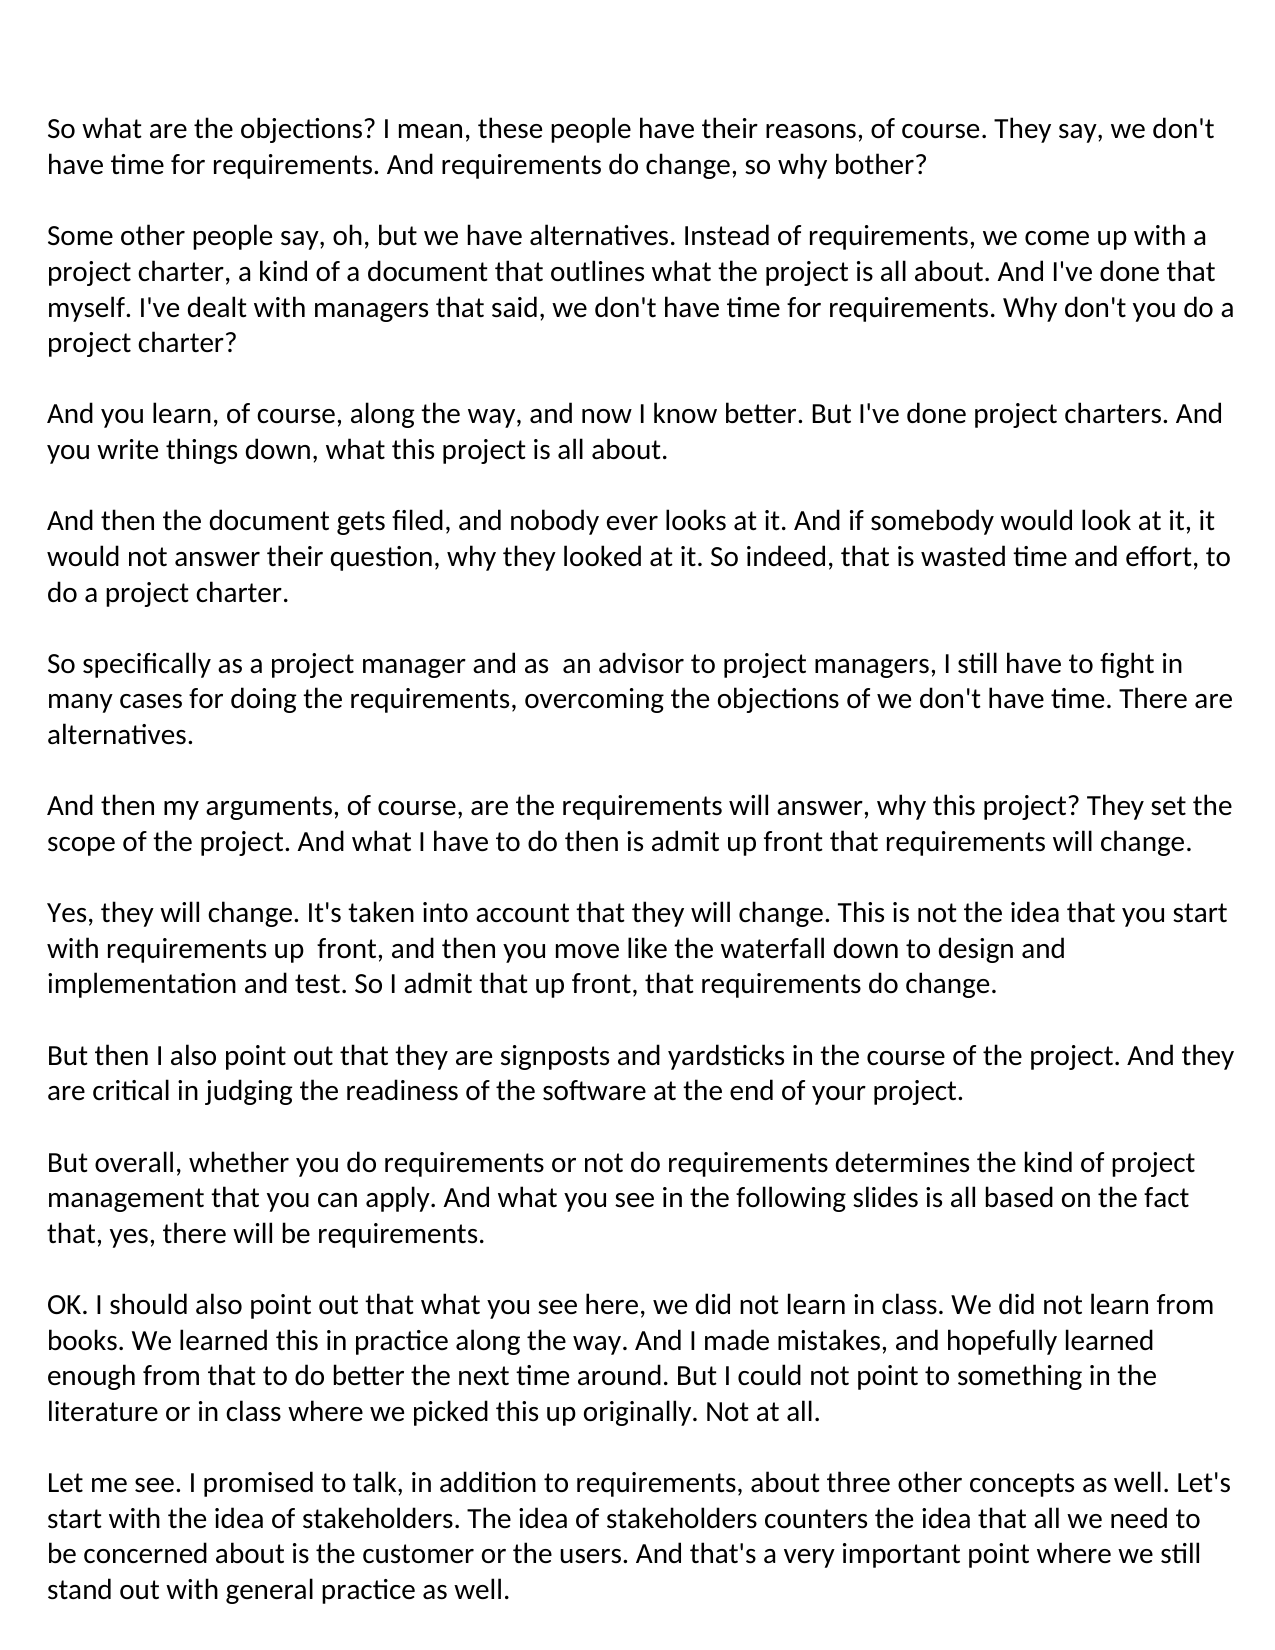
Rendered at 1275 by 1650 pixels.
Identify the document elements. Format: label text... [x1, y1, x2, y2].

text So specifically as a project manager and as an advisor to project managers, I still have to fight in many cases for doing the requirements, overcoming the objections of we don't have time. There are alternatives. [47, 645, 1237, 752]
text Let me see. I promised to talk, in addition to requirements, about three other concepts as well. Let's start with the idea of stakeholders. The idea of stakeholders counters the idea that all we need to be concerned about is the customer or the users. And that's a very important point where we still stand out with general practice as well. [47, 1464, 1237, 1607]
text Some other people say, oh, but we have alternatives. Instead of requirements, we come up with a project charter, a kind of a document that outlines what the project is all about. And I've done that myself. I've dealt with managers that said, we don't have time for requirements. Why don't you do a project charter? [47, 217, 1237, 360]
text But overall, whether you do requirements or not do requirements determines the kind of project management that you can apply. And what you see in the following slides is all based on the fact that, yes, there will be requirements. [47, 1144, 1237, 1251]
text And then the document gets filed, and nobody ever looks at it. And if somebody would look at it, it would not answer their question, why they looked at it. So indeed, that is wasted time and effort, to do a project charter. [47, 502, 1237, 609]
text So what are the objections? I mean, these people have their reasons, of course. They say, we don't have time for requirements. And requirements do change, so why bother? [47, 111, 1237, 182]
text And you learn, of course, along the way, and now I know better. But I've done project charters. And you write things down, what this project is all about. [47, 396, 1237, 467]
text Yes, they will change. It's taken into account that they will change. This is not the idea that you start with requirements up front, and then you move like the waterfall down to design and implementation and test. So I admit that up front, that requirements do change. [47, 894, 1237, 1001]
text And then my arguments, of course, are the requirements will answer, why this project? They set the scope of the project. And what I have to do then is admit up front that requirements will change. [47, 787, 1237, 859]
text OK. I should also point out that what you see here, we did not learn in class. We did not learn from books. We learned this in practice along the way. And I made mistakes, and hopefully learned enough from that to do better the next time around. But I could not point to something in the literature or in class where we picked this up originally. Not at all. [47, 1286, 1237, 1429]
text But then I also point out that they are signposts and yardsticks in the course of the project. And they are critical in judging the readiness of the software at the end of your project. [47, 1037, 1237, 1108]
